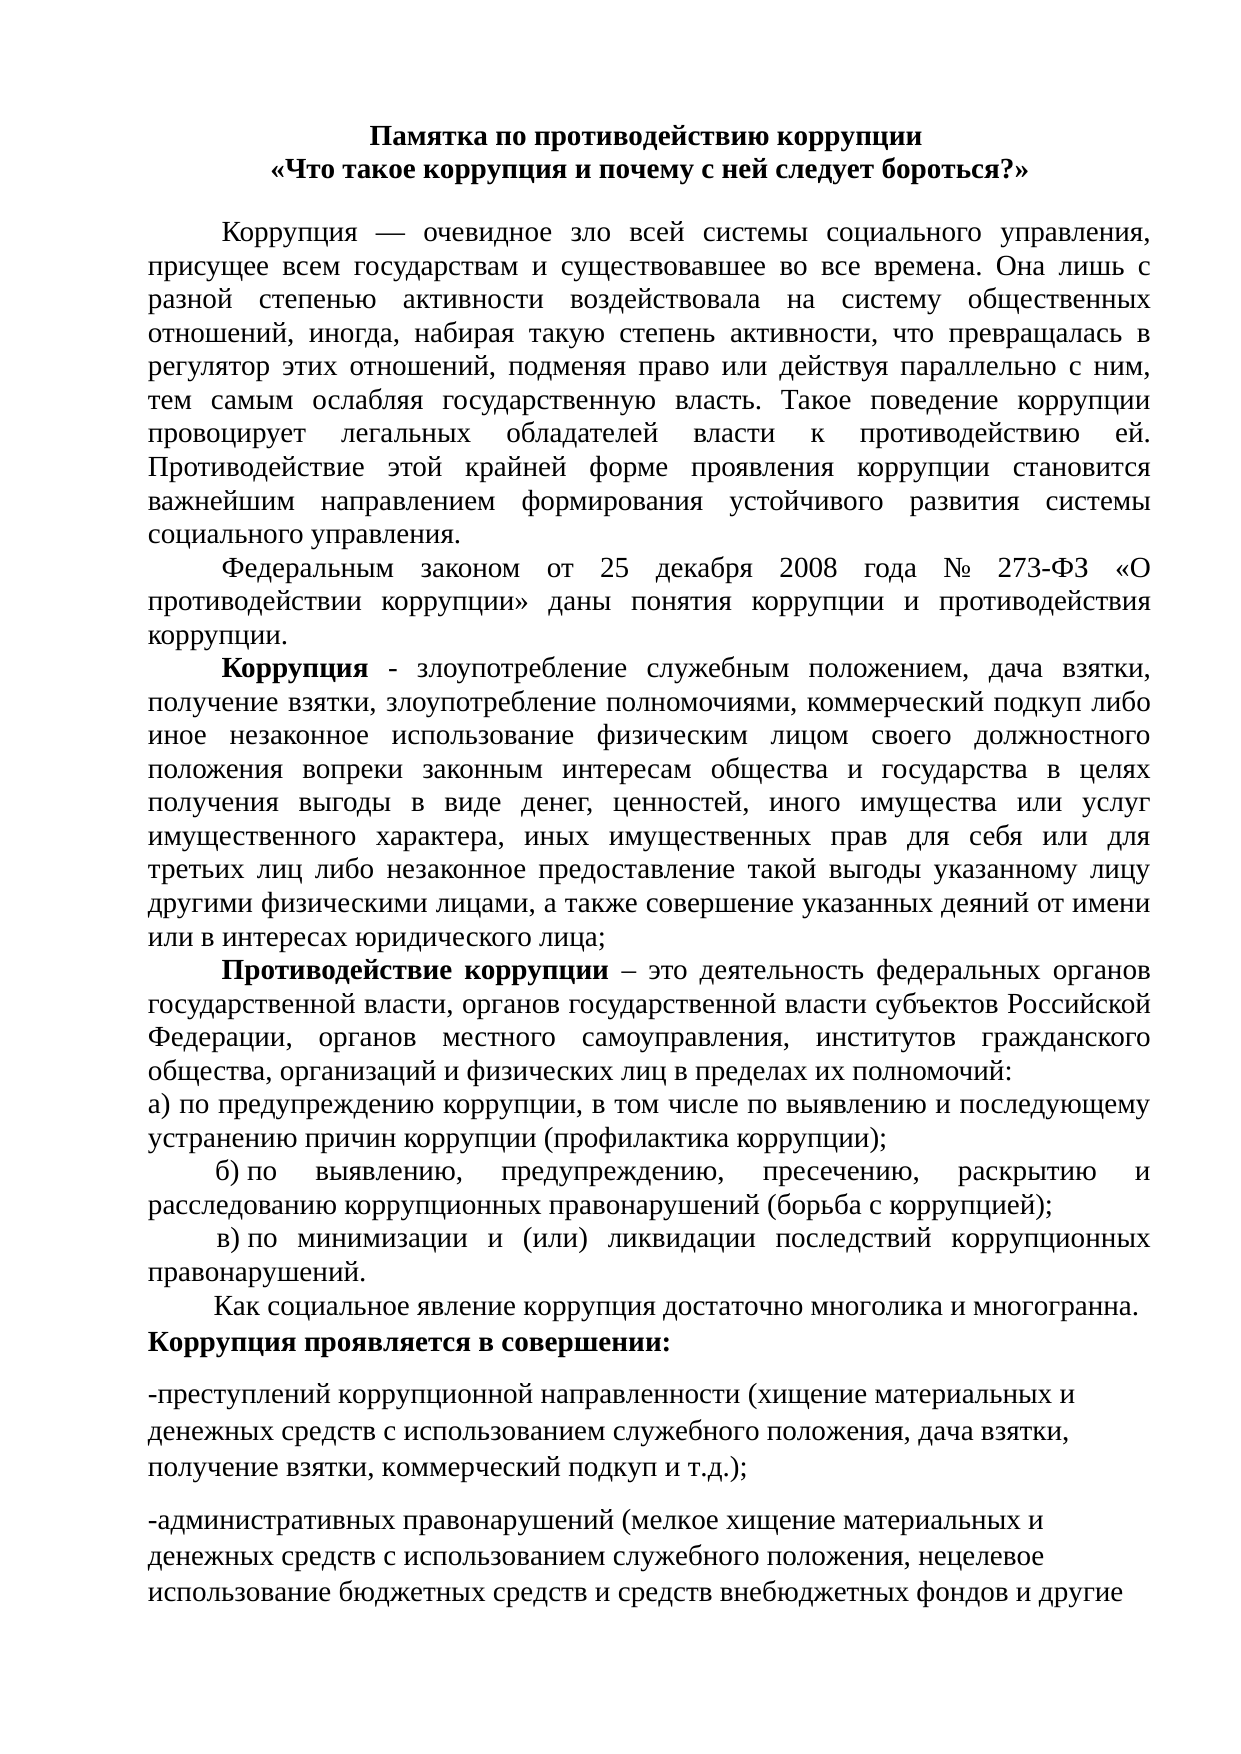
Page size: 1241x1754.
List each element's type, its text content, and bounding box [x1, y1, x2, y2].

text Противодействие коррупции – это деятельность федеральных органов государственной власти, органов государственной власти субъектов Российской Федерации, органов местного самоуправления, институтов гражданского общества, организаций и физических лиц в пределах их полномочий: [148, 952, 1152, 1086]
text -преступлений коррупционной направленности (хищение материальных и денежных средств с использованием служебного положения, дача взятки, получение взятки, коммерческий подкуп и т.д.); [148, 1377, 1152, 1482]
text а) по предупреждению коррупции, в том числе по выявлению и последующему устранению причин коррупции (профилактика коррупции); [148, 1086, 1152, 1153]
text Коррупция — очевидное зло всей системы социального управления, присущее всем государствам и существовавшее во все времена. Она лишь с разной степенью активности воздействовала на систему общественных отношений, иногда, набирая такую степень активности, что превращалась в регулятор этих отношений, подменяя право или действуя параллельно с ним, тем самым ослабляя государственную власть. Такое поведение коррупции провоцирует легальных обладателей власти к противодействию ей. Противодействие этой крайней форме проявления коррупции становится важнейшим направлением формирования устойчивого развития системы социального управления. [148, 214, 1152, 550]
text Как социальное явление коррупция достаточно многолика и многогранна. Коррупция проявляется в совершении: [148, 1288, 1152, 1357]
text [148, 1502, 1152, 1608]
text Федеральным законом от 25 декабря 2008 года № 273-ФЗ «О противодействии коррупции» даны понятия коррупции и противодействия коррупции. [148, 550, 1152, 650]
text б) по выявлению, предупреждению, пресечению, раскрытию и расследованию коррупционных правонарушений (борьба с коррупцией); [148, 1153, 1152, 1221]
text Коррупция - злоупотребление служебным положением, дача взятки, получение взятки, злоупотребление полномочиями, коммерческий подкуп либо иное незаконное использование физическим лицом своего должностного положения вопреки законным интересам общества и государства в целях получения выгоды в виде денег, ценностей, иного имущества или услуг имущественного характера, иных имущественных прав для себя или для третьих лиц либо незаконное предоставление такой выгоды указанному лицу другими физическими лицами, а также совершение указанных деяний от имени или в интересах юридического лица; [148, 650, 1152, 952]
title в) по минимизации и (или) ликвидации последствий коррупционных правонарушений. [148, 1221, 1152, 1288]
title Памятка по противодействию коррупции «Что такое коррупция и почему с ней следует бороться?» [148, 118, 1152, 185]
